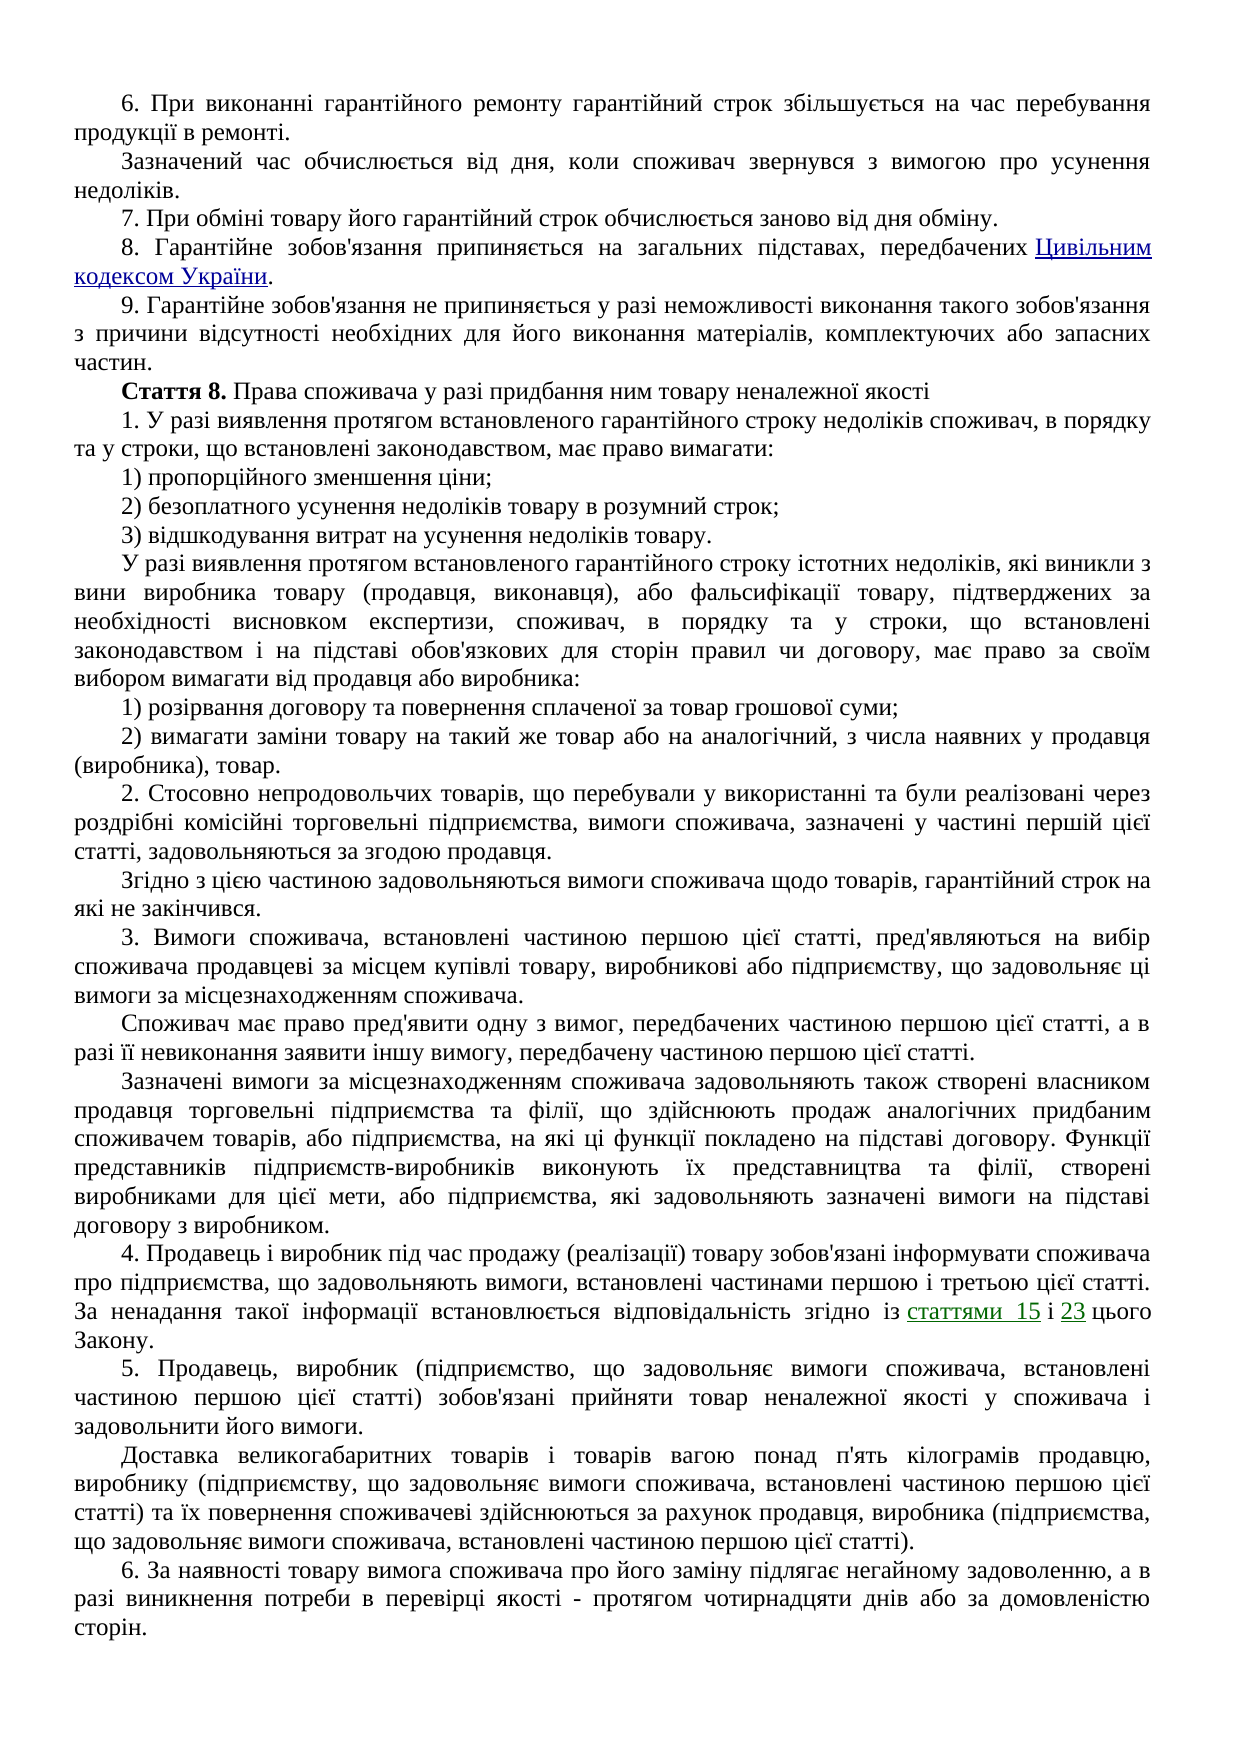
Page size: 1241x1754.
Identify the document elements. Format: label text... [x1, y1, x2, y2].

text Згідно з цією частиною задовольняються вимоги споживача щодо товарів, гарантійний строк на які не закінчився. [74, 865, 1152, 922]
text 2. Стосовно непродовольчих товарів, що перебували у використанні та були реалізовані через роздрібні комісійні торговельні підприємства, вимоги споживача, зазначені у частині першій цієї статті, задовольняються за згодою продавця. [74, 778, 1152, 865]
text 1) розірвання договору та повернення сплаченої за товар грошової суми; [74, 692, 1152, 721]
text 5. Продавець, виробник (підприємство, що задовольняє вимоги споживача, встановлені частиною першою цієї статті) зобов'язані прийняти товар неналежної якості у споживача і задовольнити його вимоги. [74, 1353, 1152, 1440]
text Доставка великогабаритних товарів і товарів вагою понад п'ять кілограмів продавцю, виробнику (підприємству, що задовольняє вимоги споживача, встановлені частиною першою цієї статті) та їх повернення споживачеві здійснюються за рахунок продавця, виробника (підприємства, що задовольняє вимоги споживача, встановлені частиною першою цієї статті). [74, 1440, 1152, 1555]
text Стаття 8. Права споживача у разі придбання ним товару неналежної якості [74, 376, 1152, 405]
text У разі виявлення протягом встановленого гарантійного строку істотних недоліків, які виникли з вини виробника товару (продавця, виконавця), або фальсифікації товару, підтверджених за необхідності висновком експертизи, споживач, в порядку та у строки, що встановлені законодавством і на підставі обов'язкових для сторін правил чи договору, має право за своїм вибором вимагати від продавця або виробника: [74, 548, 1152, 692]
text Зазначені вимоги за місцезнаходженням споживача задовольняють також створені власником продавця торговельні підприємства та філії, що здійснюють продаж аналогічних придбаним споживачем товарів, або підприємства, на які ці функції покладено на підставі договору. Функції представників підприємств-виробників виконують їх представництва та філії, створені виробниками для цієї мети, або підприємства, які задовольняють зазначені вимоги на підставі договору з виробником. [74, 1066, 1152, 1238]
text 4. Продавець і виробник під час продажу (реалізації) товару зобов'язані інформувати споживача про підприємства, що задовольняють вимоги, встановлені частинами першою і третьою цієї статті. За ненадання такої інформації встановлюється відповідальність згідно із статтями 15 і 23 цього Закону. [74, 1238, 1152, 1353]
text 9. Гарантійне зобов'язання не припиняється у разі неможливості виконання такого зобов'язання з причини відсутності необхідних для його виконання матеріалів, комплектуючих або запасних частин. [74, 290, 1152, 376]
text 3) відшкодування витрат на усунення недоліків товару. [74, 520, 1152, 548]
text 8. Гарантійне зобов'язання припиняється на загальних підставах, передбачених Цивільним кодексом України. [74, 232, 1152, 290]
text 2) безоплатного усунення недоліків товару в розумний строк; [74, 491, 1152, 520]
text 1. У разі виявлення протягом встановленого гарантійного строку недоліків споживач, в порядку та у строки, що встановлені законодавством, має право вимагати: [74, 405, 1152, 462]
text 3. Вимоги споживача, встановлені частиною першою цієї статті, пред'являються на вибір споживача продавцеві за місцем купівлі товару, виробникові або підприємству, що задовольняє ці вимоги за місцезнаходженням споживача. [74, 922, 1152, 1008]
text 6. При виконанні гарантійного ремонту гарантійний строк збільшується на час перебування продукції в ремонті. [74, 88, 1152, 146]
text 2) вимагати заміни товару на такий же товар або на аналогічний, з числа наявних у продавця (виробника), товар. [74, 721, 1152, 778]
text 7. При обміні товару його гарантійний строк обчислюється заново від дня обміну. [74, 203, 1152, 232]
text 1) пропорційного зменшення ціни; [74, 462, 1152, 491]
text Споживач має право пред'явити одну з вимог, передбачених частиною першою цієї статті, а в разі її невиконання заявити іншу вимогу, передбачену частиною першою цієї статті. [74, 1008, 1152, 1066]
text 6. За наявності товару вимога споживача про його заміну підлягає негайному задоволенню, а в разі виникнення потреби в перевірці якості - протягом чотирнадцяти днів або за домовленістю сторін. [74, 1555, 1152, 1641]
text Зазначений час обчислюється від дня, коли споживач звернувся з вимогою про усунення недоліків. [74, 146, 1152, 203]
